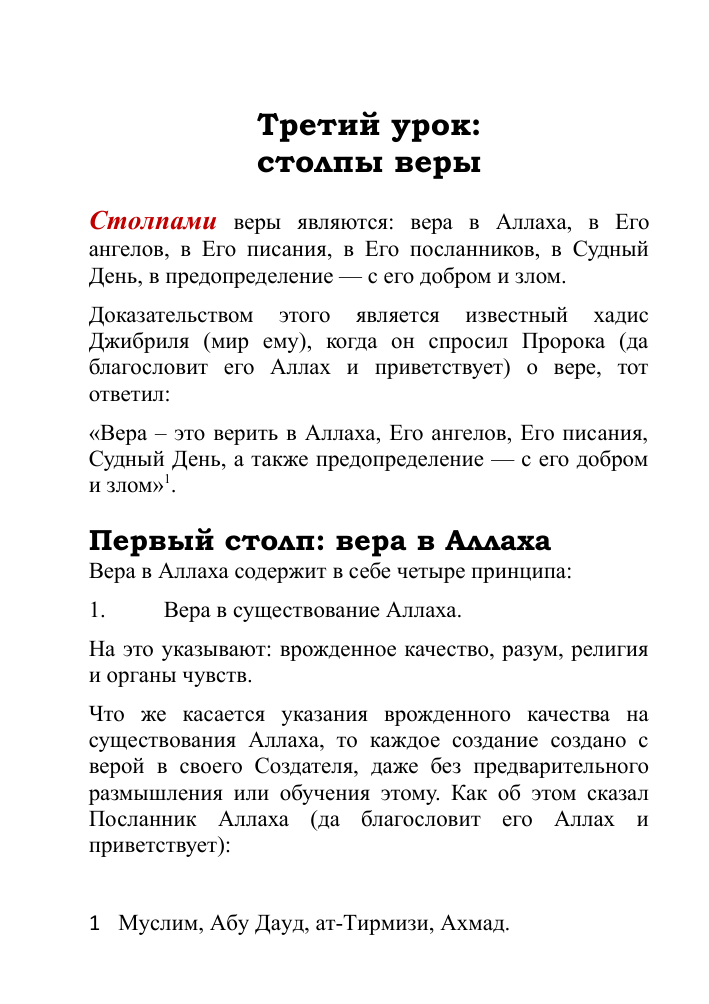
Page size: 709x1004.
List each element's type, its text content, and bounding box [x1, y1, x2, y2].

text На это указывают: врожденное качество, разум, религия и органы чувств. [88, 634, 649, 687]
text Первый столп: вера в Аллаха [88, 523, 649, 557]
text Вера в Аллаха содержит в себе четыре принципа: [88, 557, 649, 583]
text Доказательством этого является известный хадис Джибриля (мир ему), когда он спросил Пророка (да благословит его Аллах и приветствует) о вере, тот ответил: [88, 301, 649, 406]
list Вера в существование Аллаха. [88, 596, 649, 622]
text Третий урок: столпы веры [88, 106, 649, 179]
text Столпами веры являются: вера в Аллаха, в Его ангелов, в Его писания, в Его посланников, в Судный День, в предопределение — с его добром и злом. [88, 204, 649, 288]
text «Вера – это верить в Аллаха, Его ангелов, Его писания, Судный День, а также предопределение — с его добром и злом». [88, 418, 649, 498]
text Что же касается указания врожденного качества на существования Аллаха, то каждое создание создано с верой в своего Создателя, даже без предварительного размышления или обучения этому. Как об этом сказал Посланник Аллаха (да благословит его Аллах и приветствует): [88, 700, 649, 858]
